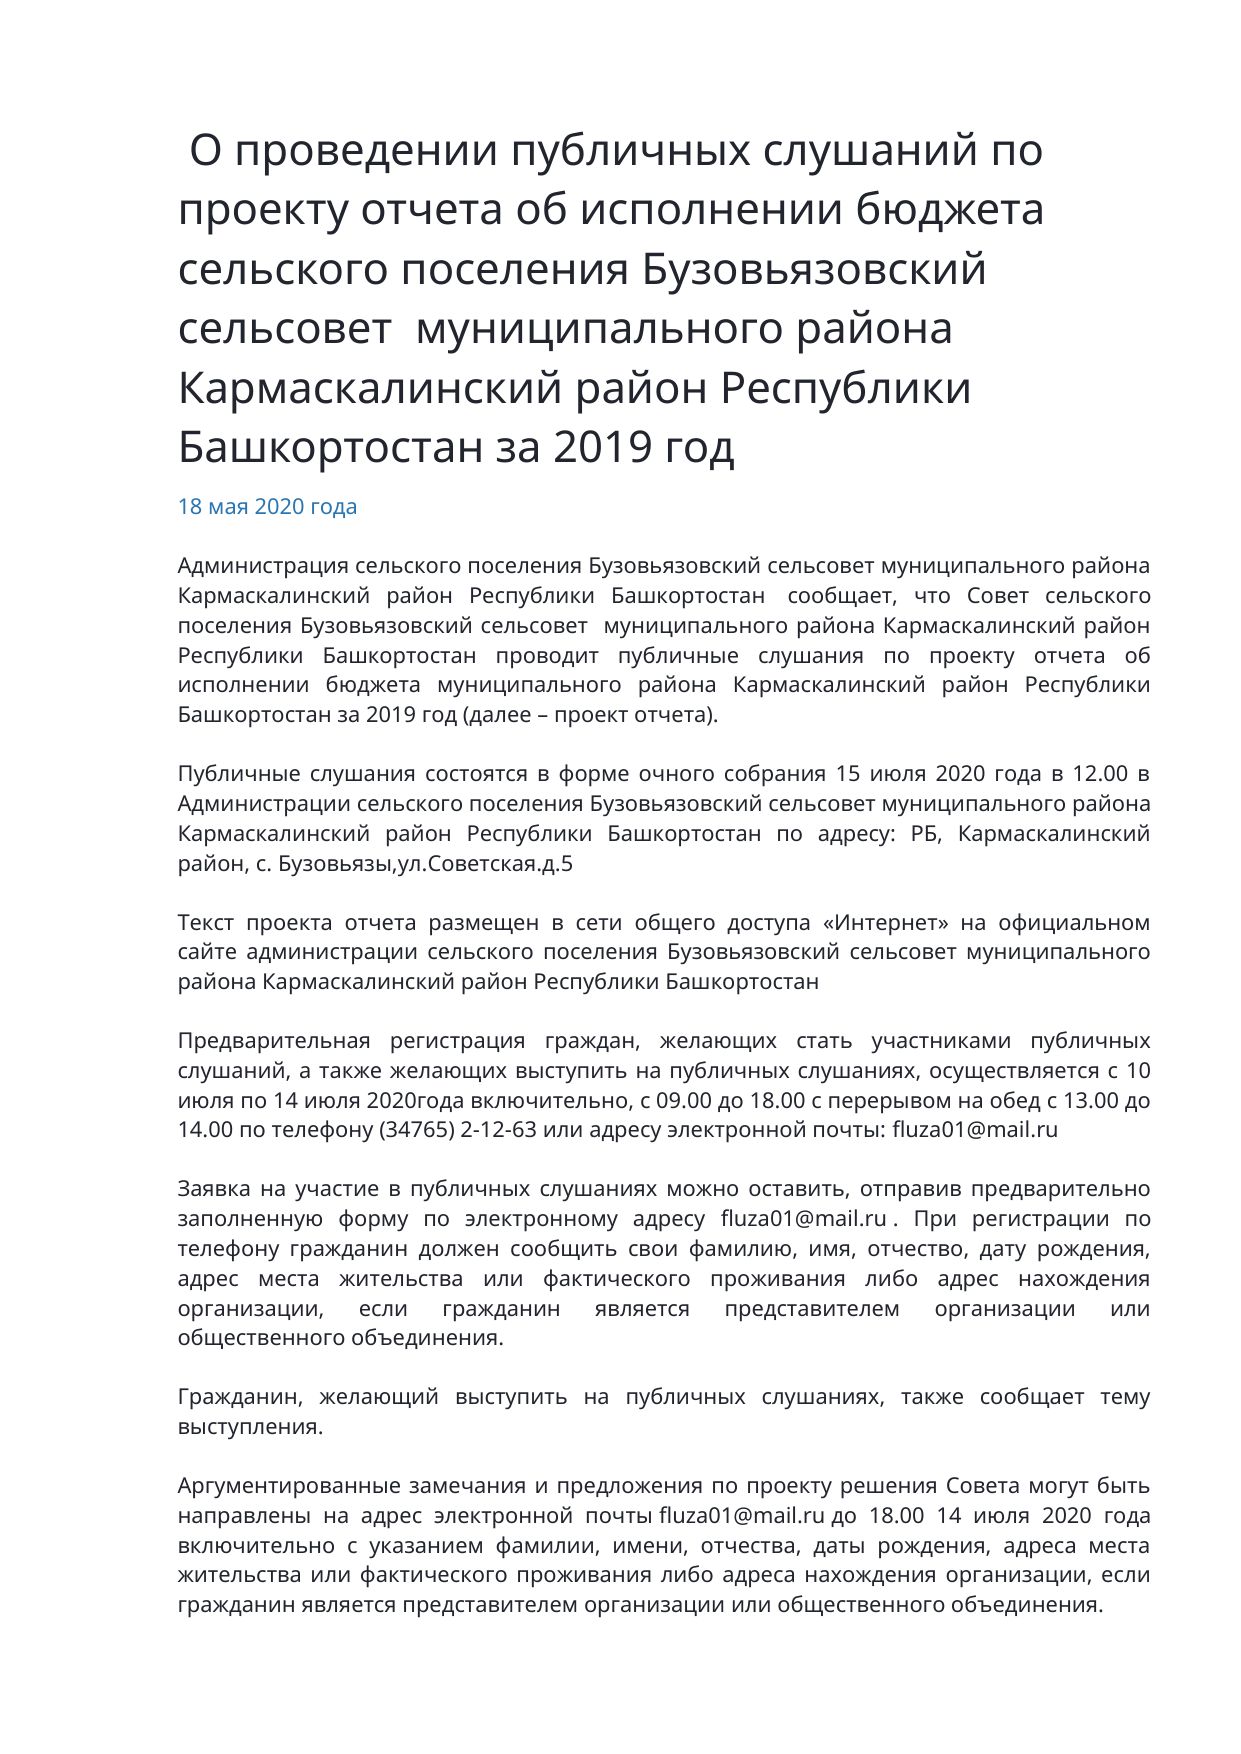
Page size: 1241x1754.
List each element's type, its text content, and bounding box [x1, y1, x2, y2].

text 18 мая 2020 года [177, 491, 1152, 521]
text О проведении публичных слушаний по проекту отчета об исполнении бюджета сельского поселения Бузовьязовский сельсовет муниципального района Кармаскалинский район Республики Башкортостан за 2019 год [177, 118, 1152, 476]
text Аргументированные замечания и предложения по проекту решения Совета могут быть направлены на адрес электронной почты fluza01@mail.ru до 18.00 14 июля 2020 года включительно с указанием фамилии, имени, отчества, даты рождения, адреса места жительства или фактического проживания либо адреса нахождения организации, если гражданин является представителем организации или общественного объединения. [177, 1470, 1152, 1619]
text Предварительная регистрация граждан, желающих стать участниками публичных слушаний, а также желающих выступить на публичных слушаниях, осуществляется с 10 июля по 14 июля 2020года включительно, с 09.00 до 18.00 с перерывом на обед с 13.00 до 14.00 по телефону (34765) 2-12-63 или адресу электронной почты: fluza01@mail.ru [177, 1025, 1152, 1144]
text Публичные слушания состоятся в форме очного собрания 15 июля 2020 года в 12.00 в Администрации сельского поселения Бузовьязовский сельсовет муниципального района Кармаскалинский район Республики Башкортостан по адресу: РБ, Кармаскалинский район, с. Бузовьязы,ул.Советская.д.5 [177, 758, 1152, 877]
text Текст проекта отчета размещен в сети общего доступа «Интернет» на официальном сайте администрации сельского поселения Бузовьязовский сельсовет муниципального района Кармаскалинский район Республики Башкортостан [177, 906, 1152, 996]
text Гражданин, желающий выступить на публичных слушаниях, также сообщает тему выступления. [177, 1381, 1152, 1441]
text Администрация сельского поселения Бузовьязовский сельсовет муниципального района Кармаскалинский район Республики Башкортостан сообщает, что Совет сельского поселения Бузовьязовский сельсовет муниципального района Кармаскалинский район Республики Башкортостан проводит публичные слушания по проекту отчета об исполнении бюджета муниципального района Кармаскалинский район Республики Башкортостан за 2019 год (далее – проект отчета). [177, 550, 1152, 729]
text Заявка на участие в публичных слушаниях можно оставить, отправив предварительно заполненную форму по электронному адресу fluza01@mail.ru . При регистрации по телефону гражданин должен сообщить свои фамилию, имя, отчество, дату рождения, адрес места жительства или фактического проживания либо адрес нахождения организации, если гражданин является представителем организации или общественного объединения. [177, 1173, 1152, 1352]
